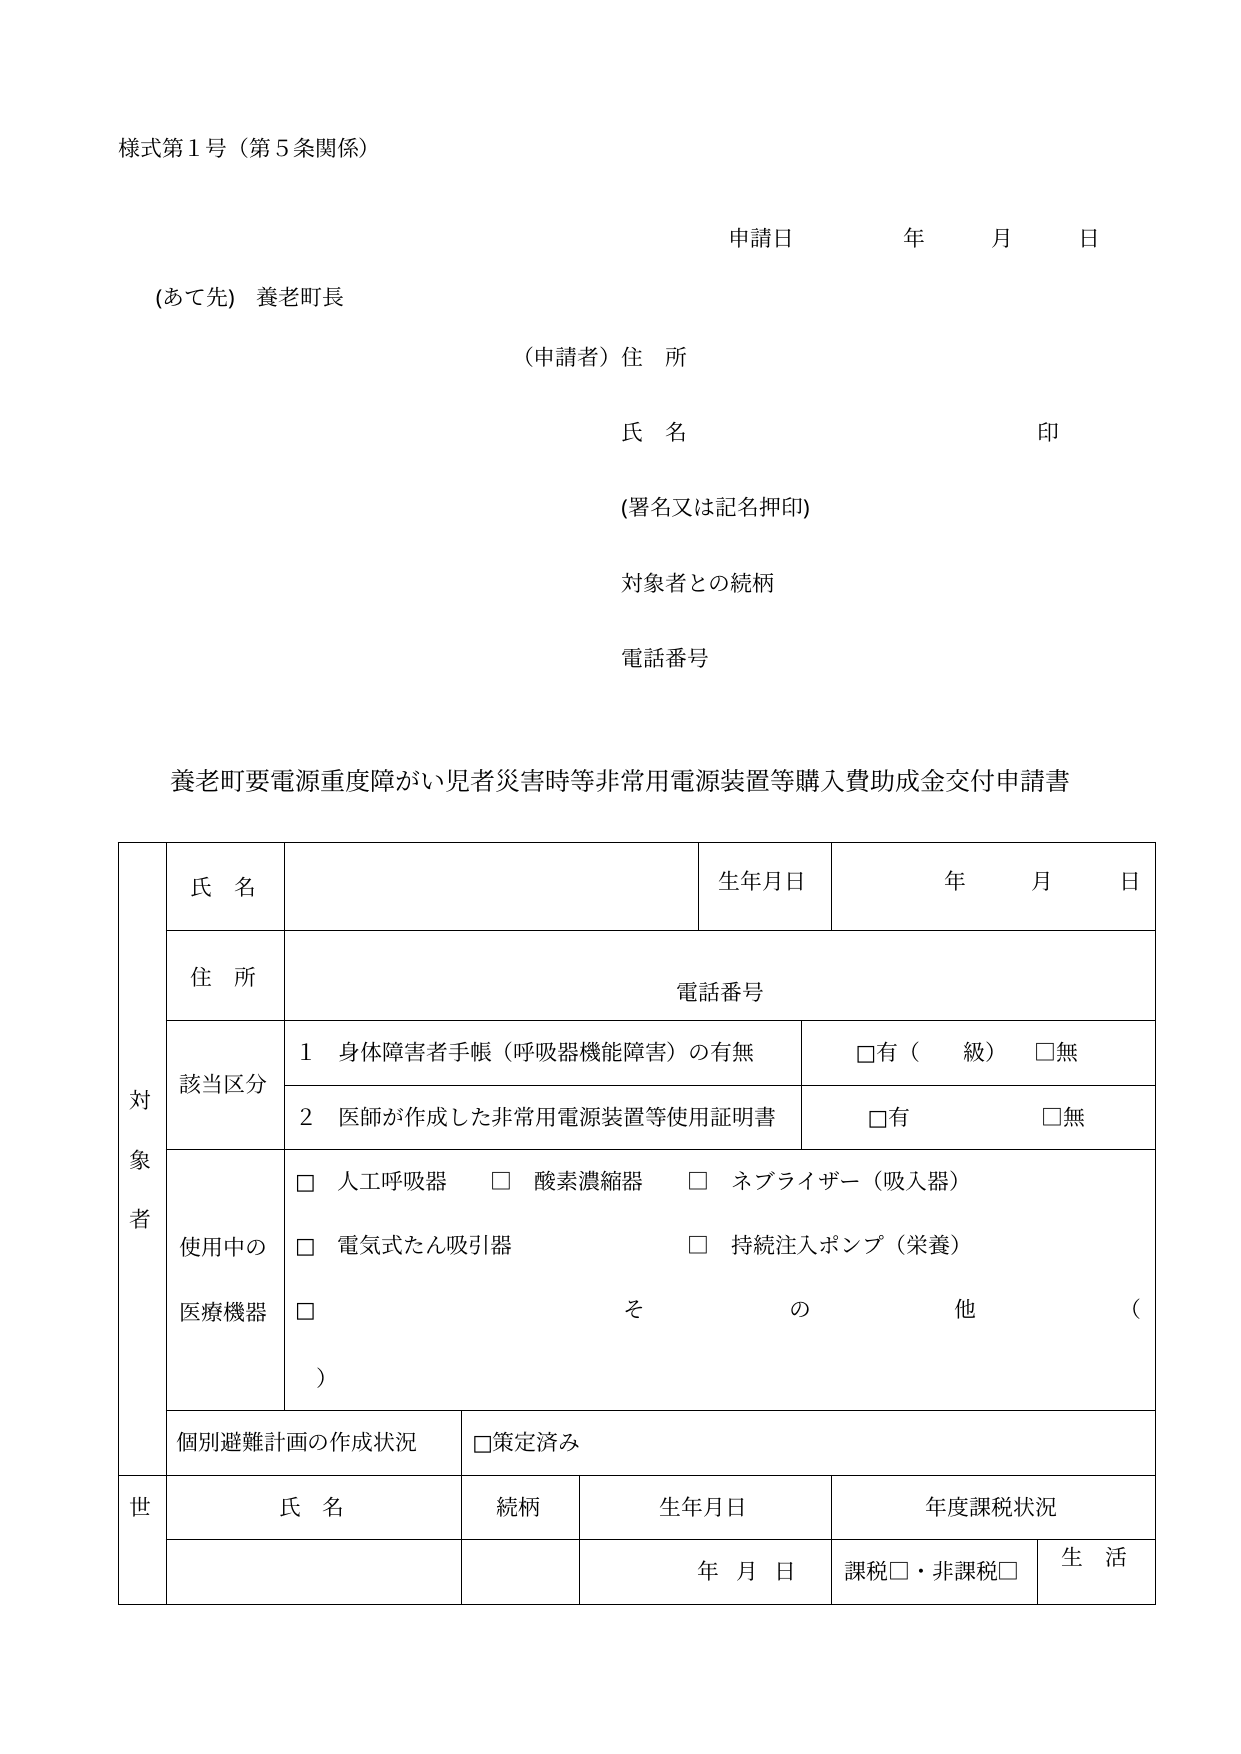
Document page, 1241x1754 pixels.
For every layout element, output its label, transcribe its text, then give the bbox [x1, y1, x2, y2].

table_cell ２ 医師が作成した非常用電源装置等使用証明書 [285, 1086, 801, 1149]
text (あて先) 養老町長 [156, 266, 1022, 326]
table_cell 該当区分 [167, 1021, 284, 1149]
table_cell 年 月 日 [580, 1540, 831, 1603]
table_header 年 月 日 [832, 843, 1155, 930]
table_cell 生 活 保護等 有□ 無□ [1038, 1540, 1155, 1603]
text 電話番号 [118, 627, 1122, 687]
table_cell □策定済み [462, 1411, 1155, 1475]
table_cell 課税□・非課税□ [832, 1540, 1037, 1603]
text 申請日 年 月 日 [118, 207, 1100, 266]
table_cell □ 人工呼吸器 □ 酸素濃縮器 □ ネブライザー（吸入器） □ 電気式たん吸引器 □ 持続注入ポンプ（栄養） □ その他（ ） [285, 1150, 1155, 1410]
table_cell 使用中の 医療機器 [167, 1150, 284, 1410]
table_header 対象者 [119, 843, 166, 1475]
table_cell 生年月日 [580, 1476, 831, 1539]
table_cell 電話番号 [285, 931, 1155, 1020]
table_cell [462, 1540, 579, 1603]
table_cell 世帯員の状況 [119, 1476, 166, 1603]
table_cell 続柄 [462, 1476, 579, 1539]
text 氏 名 印 [118, 401, 1122, 461]
text 養老町要電源重度障がい児者災害時等非常用電源装置等購入費助成金交付申請書 [118, 762, 1122, 798]
table_cell 個別避難計画の作成状況 [167, 1411, 461, 1475]
text (署名又は記名押印) [118, 476, 1122, 536]
table_cell □有（ 級） □無 [802, 1021, 1155, 1085]
table_cell 年度課税状況 [832, 1476, 1155, 1539]
text 様式第１号（第５条関係） [118, 117, 1122, 177]
table_cell [167, 1540, 461, 1603]
table_cell １ 身体障害者手帳（呼吸器機能障害）の有無 [285, 1021, 801, 1085]
table_cell 住 所 [167, 931, 284, 1020]
table_header 生年月日 [699, 843, 831, 930]
text 対象者との続柄 [118, 552, 1122, 611]
table_header [285, 843, 698, 930]
table_cell 氏 名 [167, 1476, 461, 1539]
table_header 氏 名 [167, 843, 284, 930]
text （申請者）住 所 [118, 326, 1122, 385]
table_cell □有 □無 [802, 1086, 1155, 1149]
